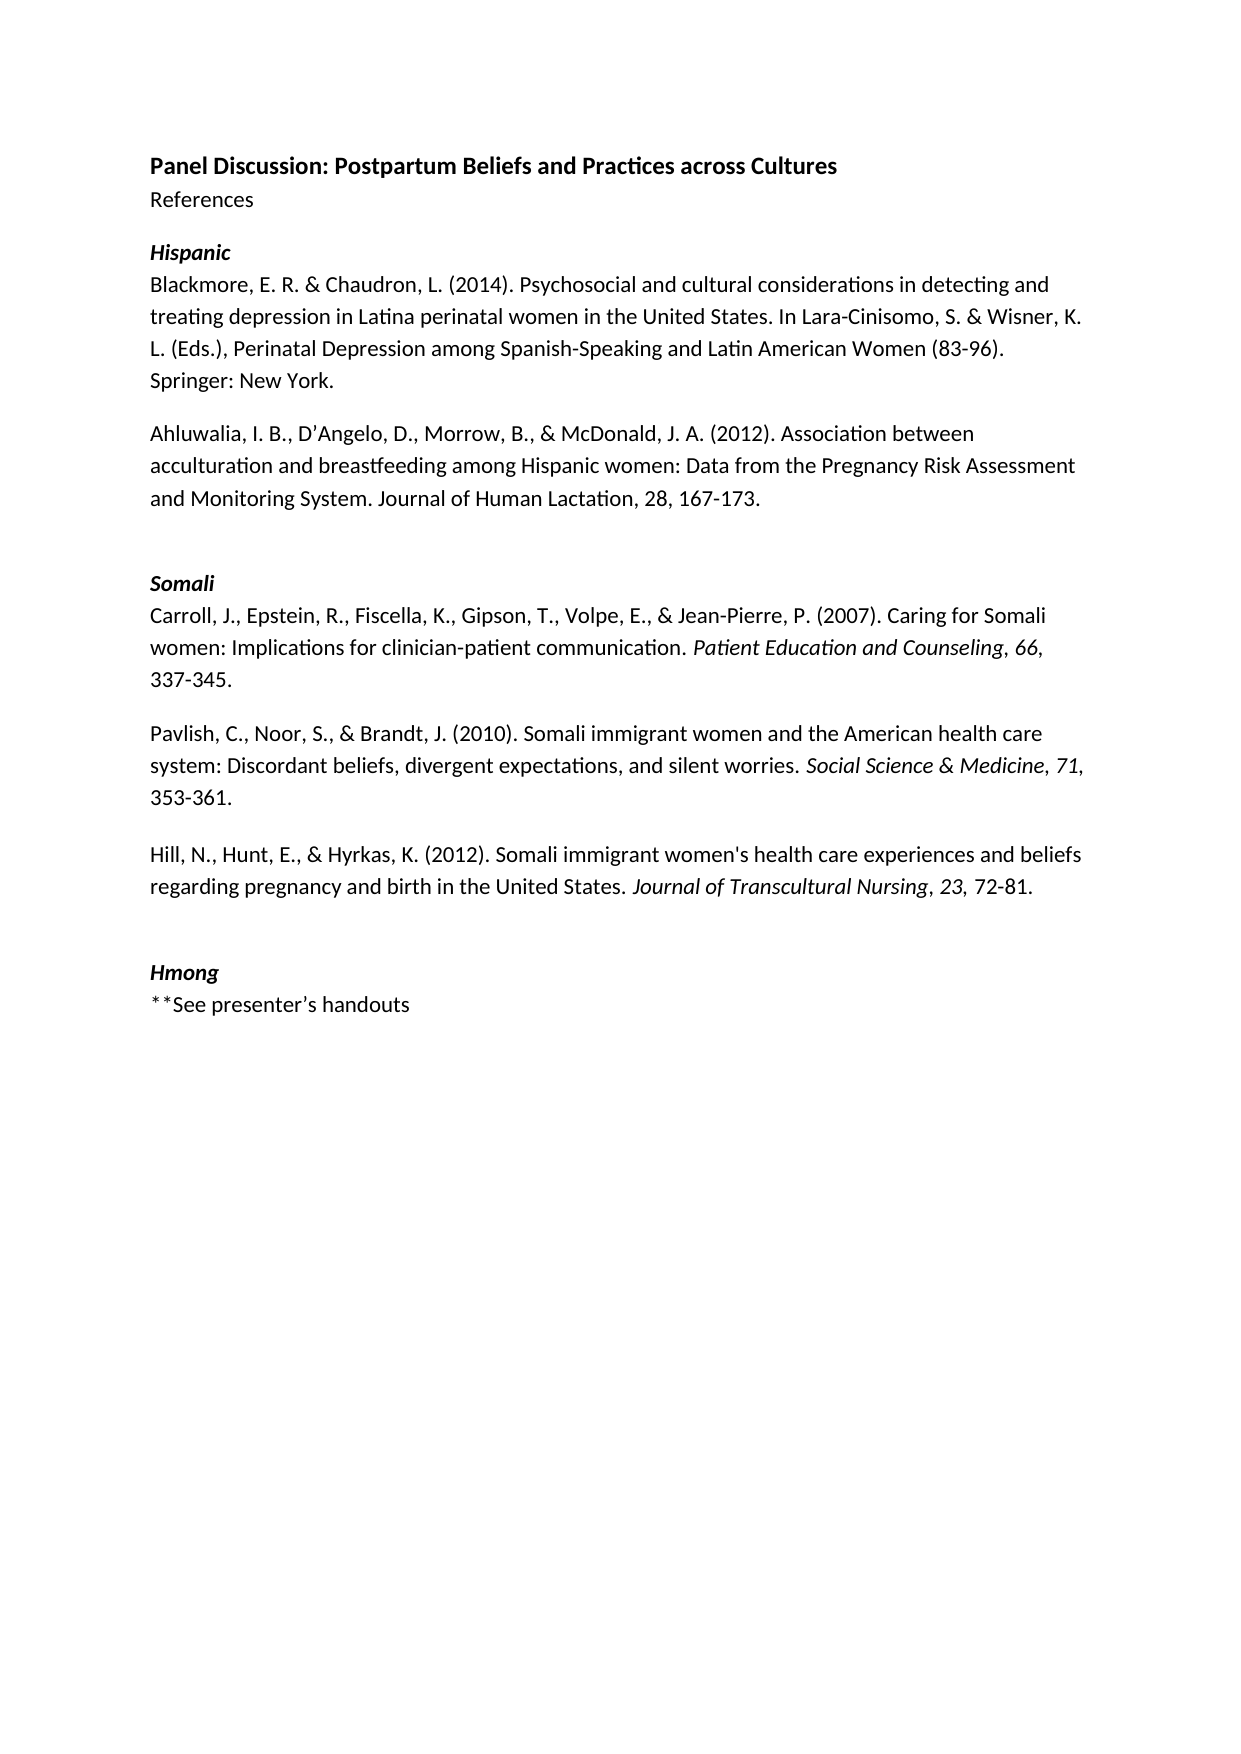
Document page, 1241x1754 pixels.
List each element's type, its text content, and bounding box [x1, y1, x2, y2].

text Hispanic Blackmore, E. R. & Chaudron, L. (2014). Psychosocial and cultural considerations in detecting and treating depression in Latina perinatal women in the United States. In Lara-Cinisomo, S. & Wisner, K. L. (Eds.), Perinatal Depression among Spanish-Speaking and Latin American Women (83-96). Springer: New York. [150, 238, 1090, 394]
text Ahluwalia, I. B., D’Angelo, D., Morrow, B., & McDonald, J. A. (2012). Association between acculturation and breastfeeding among Hispanic women: Data from the Pregnancy Risk Assessment and Monitoring System. Journal of Human Lactation, 28, 167-173. [150, 419, 1090, 544]
text Pavlish, C., Noor, S., & Brandt, J. (2010). Somali immigrant women and the American health care system: Discordant beliefs, divergent expectations, and silent worries. Social Science & Medicine, 71, 353-361. [150, 719, 1090, 811]
text Hmong **See presenter’s handouts [150, 958, 1090, 1018]
text Panel Discussion: Postpartum Beliefs and Practices across Cultures References [150, 150, 1090, 213]
text Hill, N., Hunt, E., & Hyrkas, K. (2012). Somali immigrant women's health care experiences and beliefs regarding pregnancy and birth in the United States. Journal of Transcultural Nursing, 23, 72-81. [150, 840, 1090, 933]
text Somali Carroll, J., Epstein, R., Fiscella, K., Gipson, T., Volpe, E., & Jean-Pierre, P. (2007). Caring for Somali women: Implications for clinician-patient communication. Patient Education and Counseling, 66, 337-345. [150, 569, 1090, 694]
